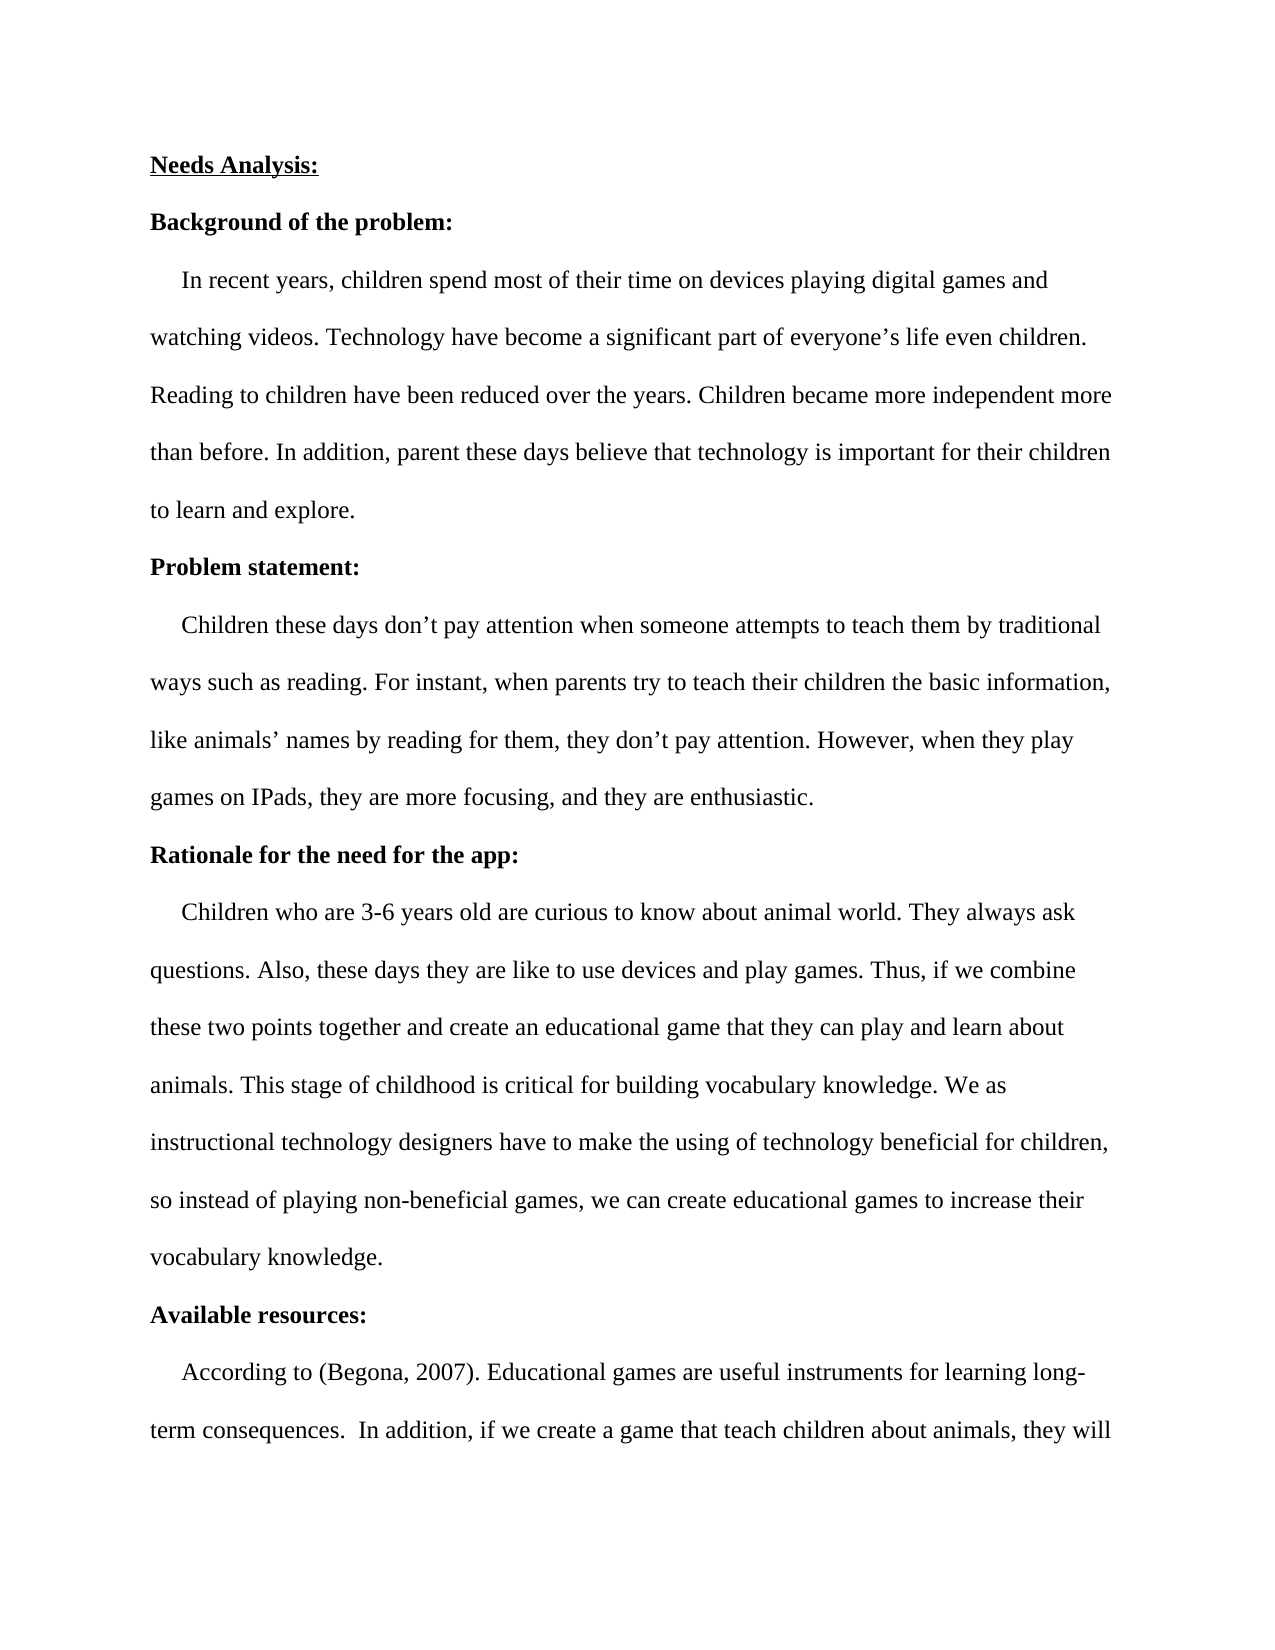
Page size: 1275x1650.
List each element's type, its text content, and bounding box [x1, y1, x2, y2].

text Problem statement: [150, 552, 1125, 581]
text Children who are 3-6 years old are curious to know about animal world. They always ask questions. Also, these days they are like to use devices and play games. Thus, if we combine these two points together and create an educational game that they can play and learn about animals. This stage of childhood is critical for building vocabulary knowledge. We as instructional technology designers have to make the using of technology beneficial for children, so instead of playing non-beneficial games, we can create educational games to increase their vocabulary knowledge. [150, 897, 1125, 1271]
text In recent years, children spend most of their time on devices playing digital games and watching videos. Technology have become a significant part of everyone’s life even children. Reading to children have been reduced over the years. Children became more independent more than before. In addition, parent these days believe that technology is important for their children to learn and explore. [150, 265, 1125, 524]
text Rationale for the need for the app: [150, 840, 1125, 869]
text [150, 1357, 1125, 1444]
text Available resources: [150, 1300, 1125, 1329]
text Children these days don’t pay attention when someone attempts to teach them by traditional ways such as reading. For instant, when parents try to teach their children the basic information, like animals’ names by reading for them, they don’t pay attention. However, when they play games on IPads, they are more focusing, and they are enthusiastic. [150, 610, 1125, 811]
text Background of the problem: [150, 207, 1125, 236]
text Needs Analysis: [150, 150, 1125, 179]
